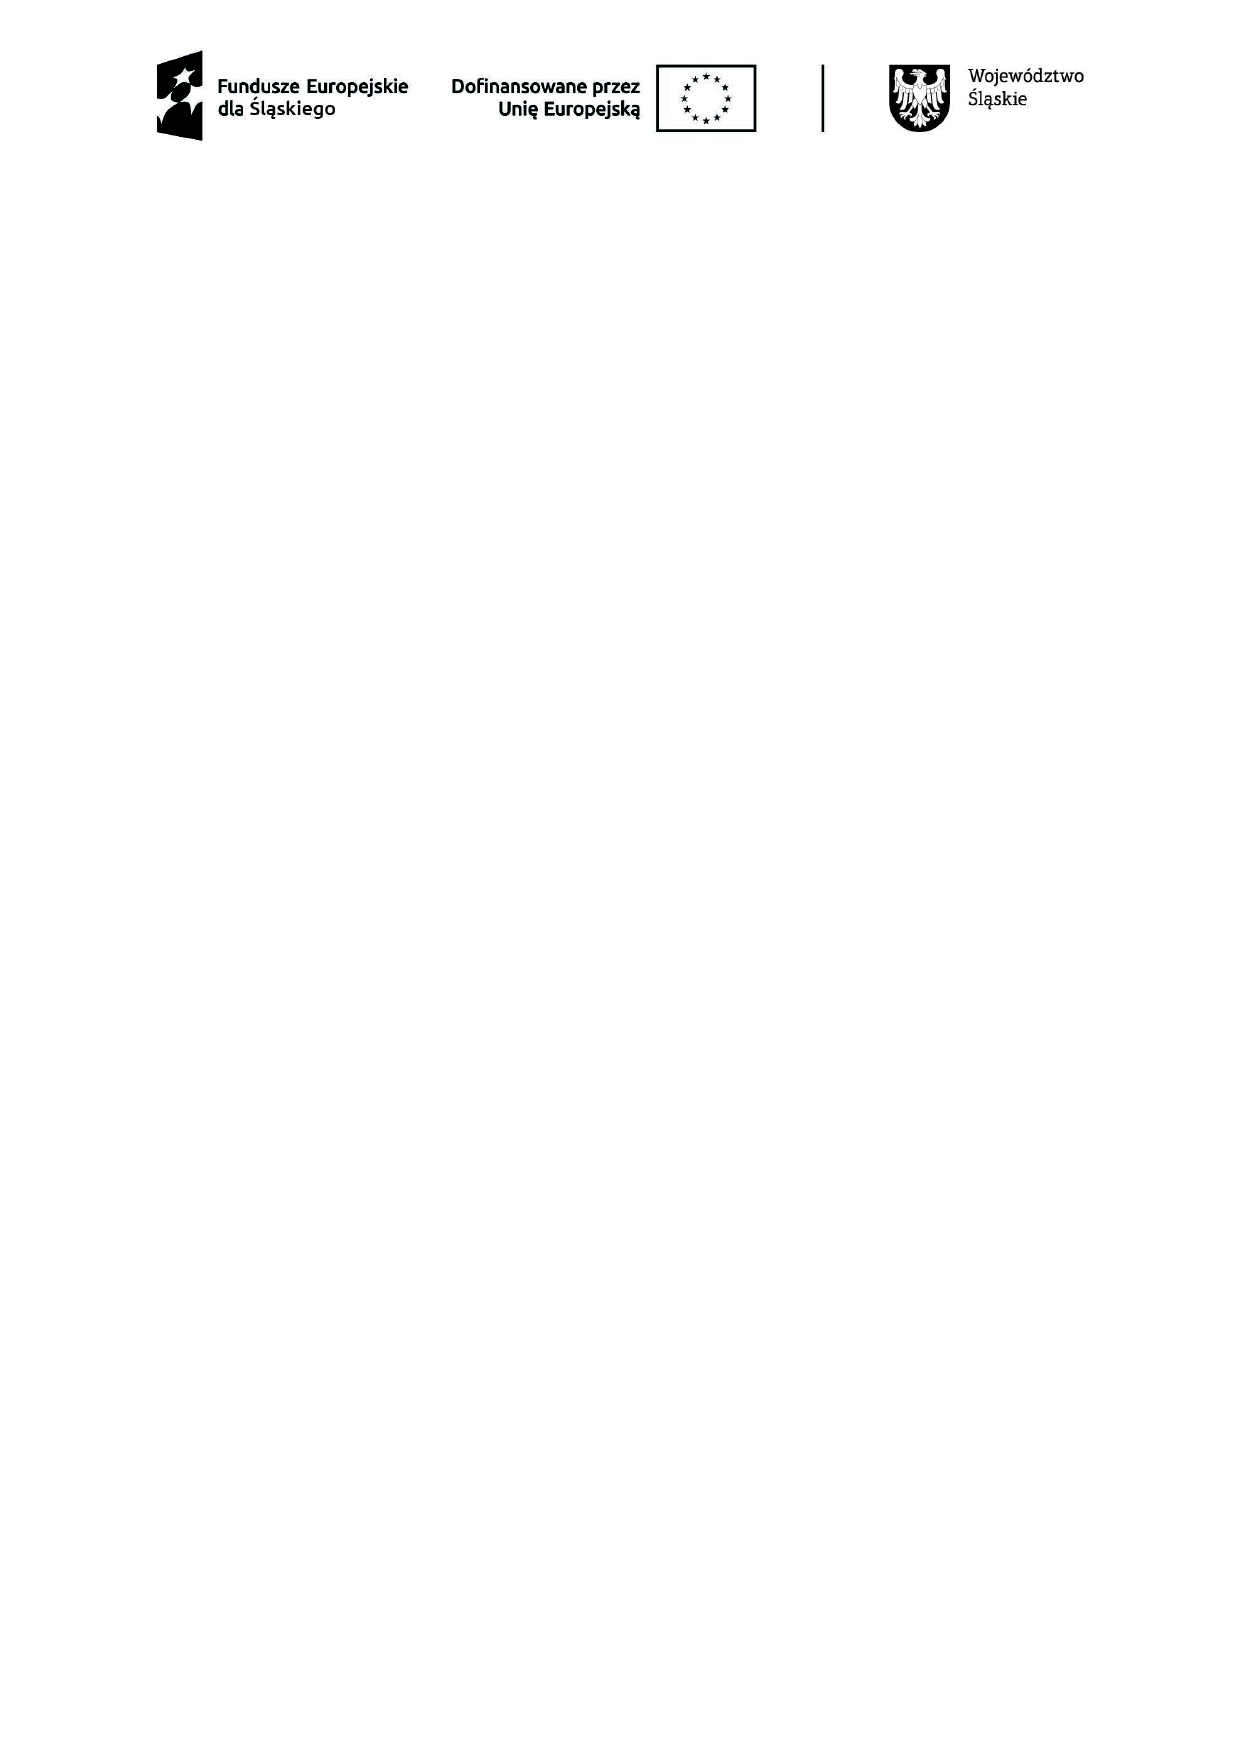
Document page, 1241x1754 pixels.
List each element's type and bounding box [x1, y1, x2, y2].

picture [136, 28, 1105, 163]
